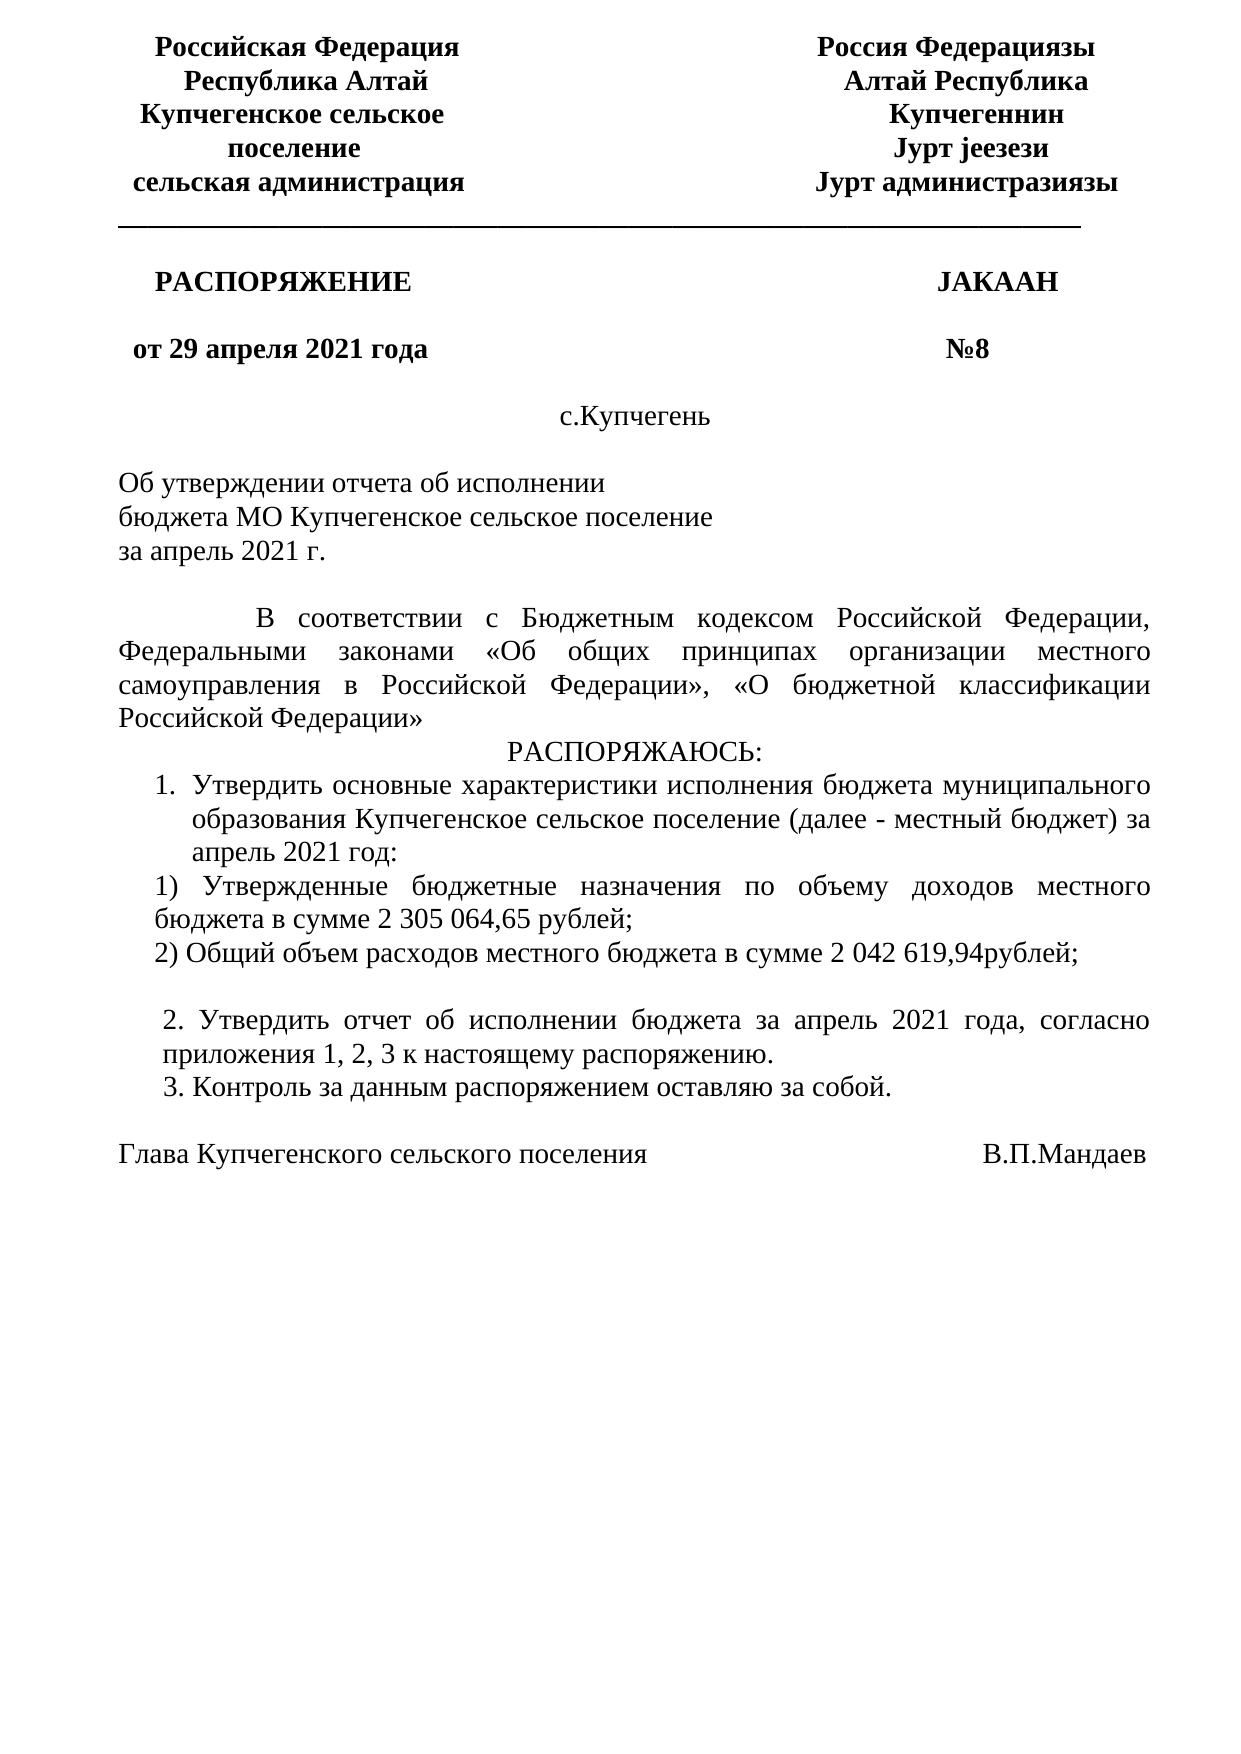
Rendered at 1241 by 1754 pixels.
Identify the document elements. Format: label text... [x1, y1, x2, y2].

text сельская администрация Jурт администразиязы [118, 164, 1152, 197]
text Глава Купчегенского сельского поселения В.П.Мандаев [118, 1136, 1152, 1170]
text 2. Утвердить отчет об исполнении бюджета за апрель 2021 года, согласно приложения 1, 2, 3 к настоящему распоряжению. [162, 1002, 1152, 1069]
text поселение Jурт jеезези [118, 130, 1152, 164]
text Республика Алтай Алтай Республика [118, 63, 1152, 97]
text РАСПОРЯЖАЮСЬ: [118, 734, 1152, 767]
list 1) Утвержденные бюджетные назначения по объему доходов местного бюджета в сумме 2 305 064,65 рублей; [154, 868, 1152, 935]
text __________________________________________________________________ [118, 197, 1152, 231]
text Об утверждении отчета об исполнении [118, 466, 1152, 499]
text от 29 апреля 2021 года №8 [118, 331, 1152, 365]
list 2) Общий объем расходов местного бюджета в сумме 2 042 619,94рублей; [154, 935, 1152, 969]
text Российская Федерация Россия Федерациязы [118, 29, 1152, 63]
text В соответствии с Бюджетным кодексом Российской Федерации, Федеральными законами «Об общих принципах организации местного самоуправления в Российской Федерации», «О бюджетной классификации Российской Федерации» [118, 600, 1152, 734]
text с.Купчегень [118, 398, 1152, 432]
text Купчегенское сельское Купчегеннин [118, 97, 1152, 130]
text 3. Контроль за данным распоряжением оставляю за собой. [156, 1069, 1152, 1103]
text РАСПОРЯЖЕНИЕ JАКААН [118, 264, 1152, 298]
list Утвердить основные характеристики исполнения бюджета муниципального образования Купчегенское сельское поселение (далее - местный бюджет) за апрель 2021 год: [154, 767, 1152, 868]
text бюджета МО Купчегенское сельское поселение [118, 499, 1152, 533]
text за апрель 2021 г. [118, 533, 1152, 566]
